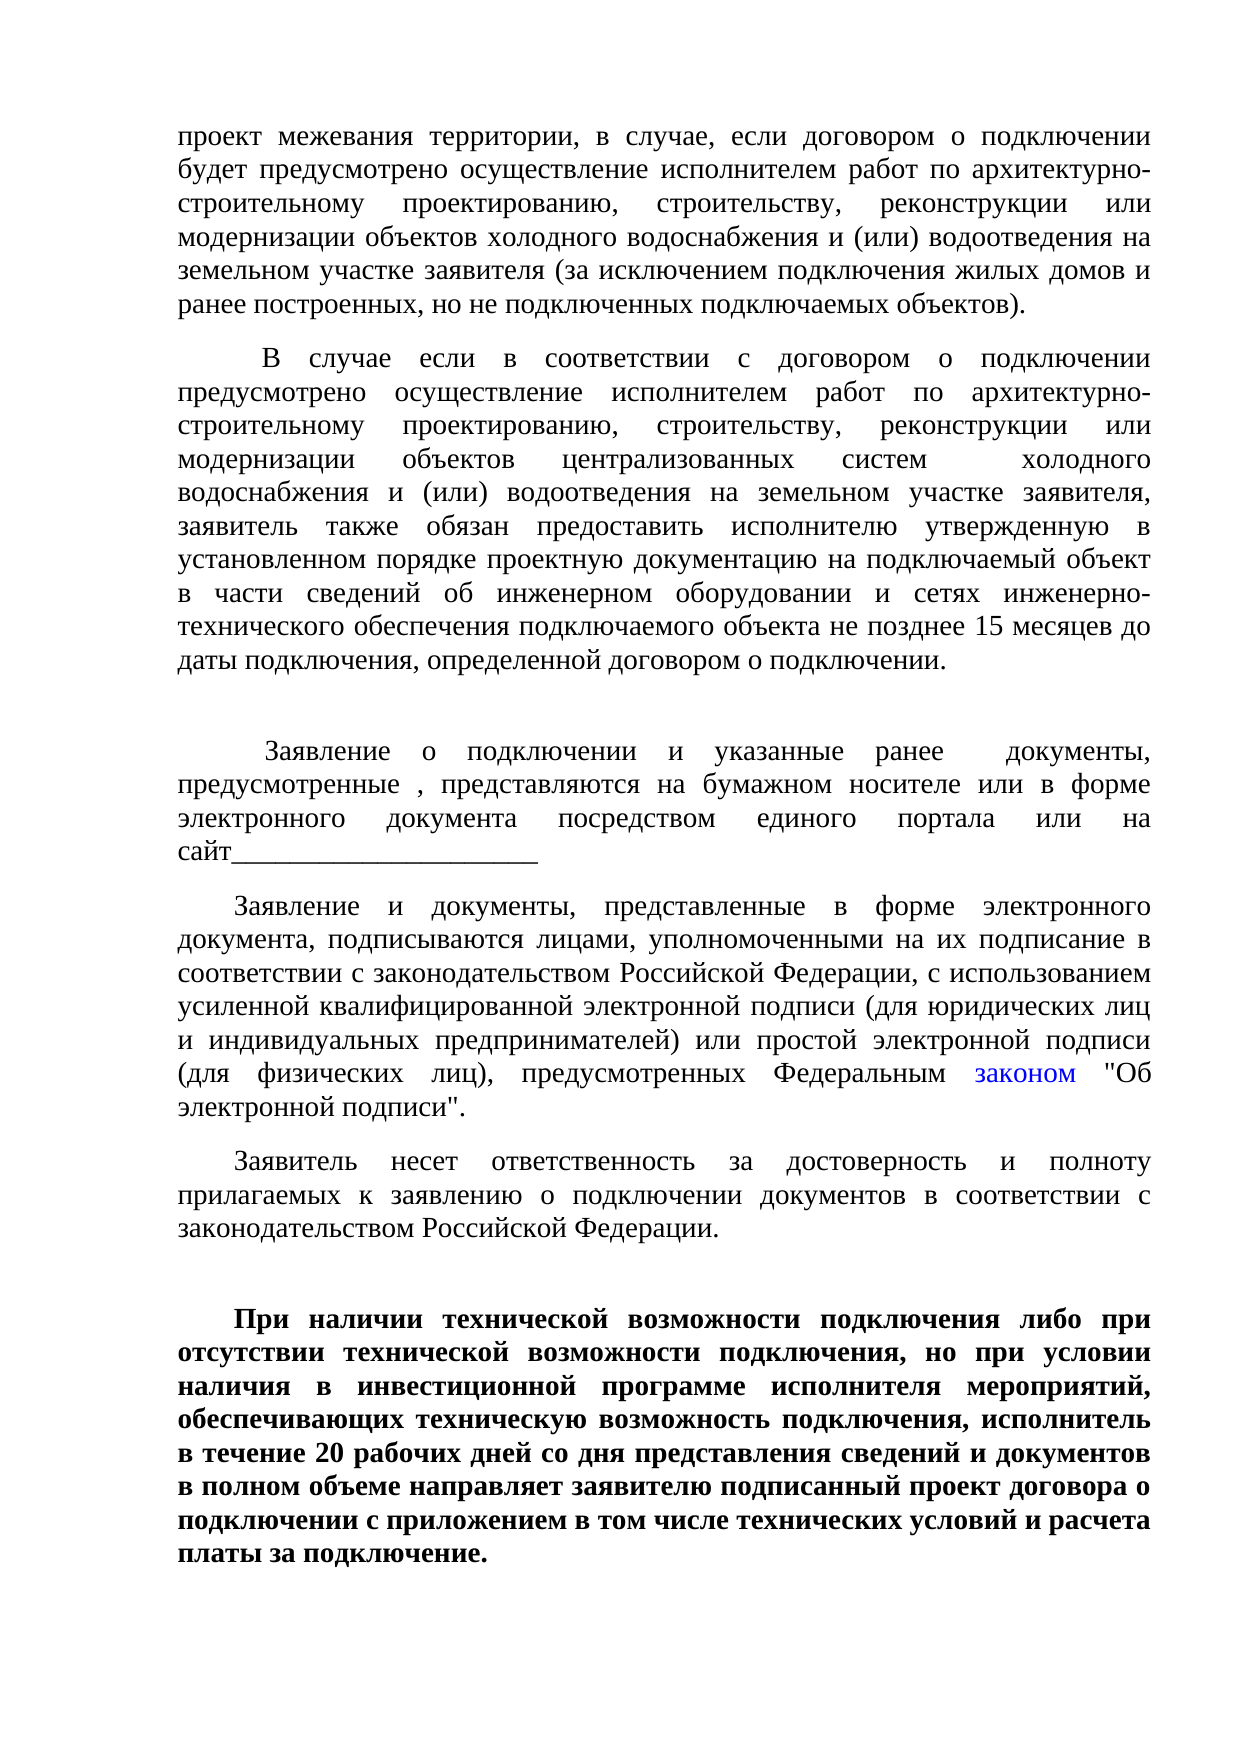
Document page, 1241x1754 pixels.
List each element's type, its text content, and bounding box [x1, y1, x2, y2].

text Заявление и документы, представленные в форме электронного документа, подписываются лицами, уполномоченными на их подписание в соответствии с законодательством Российской Федерации, с использованием усиленной квалифицированной электронной подписи (для юридических лиц и индивидуальных предпринимателей) или простой электронной подписи (для физических лиц), предусмотренных Федеральным законом "Об электронной подписи". [177, 888, 1152, 1122]
text Заявление о подключении и указанные ранее документы, предусмотренные , представляются на бумажном носителе или в форме электронного документа посредством единого портала или на сайт_____________________ [177, 733, 1152, 867]
text Заявитель несет ответственность за достоверность и полноту прилагаемых к заявлению о подключении документов в соответствии с законодательством Российской Федерации. [177, 1143, 1152, 1244]
text В случае если в соответствии с договором о подключении предусмотрено осуществление исполнителем работ по архитектурно-строительному проектированию, строительству, реконструкции или модернизации объектов централизованных систем холодного водоснабжения и (или) водоотведения на земельном участке заявителя, заявитель также обязан предоставить исполнителю утвержденную в установленном порядке проектную документацию на подключаемый объект в части сведений об инженерном оборудовании и сетях инженерно-технического обеспечения подключаемого объекта не позднее 15 месяцев до даты подключения, определенной договором о подключении. [177, 340, 1152, 676]
text При наличии технической возможности подключения либо при отсутствии технической возможности подключения, но при условии наличия в инвестиционной программе исполнителя мероприятий, обеспечивающих техническую возможность подключения, исполнитель в течение 20 рабочих дней со дня представления сведений и документов в полном объеме направляет заявителю подписанный проект договора о подключении с приложением в том числе технических условий и расчета платы за подключение. [177, 1301, 1152, 1569]
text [177, 118, 1152, 319]
